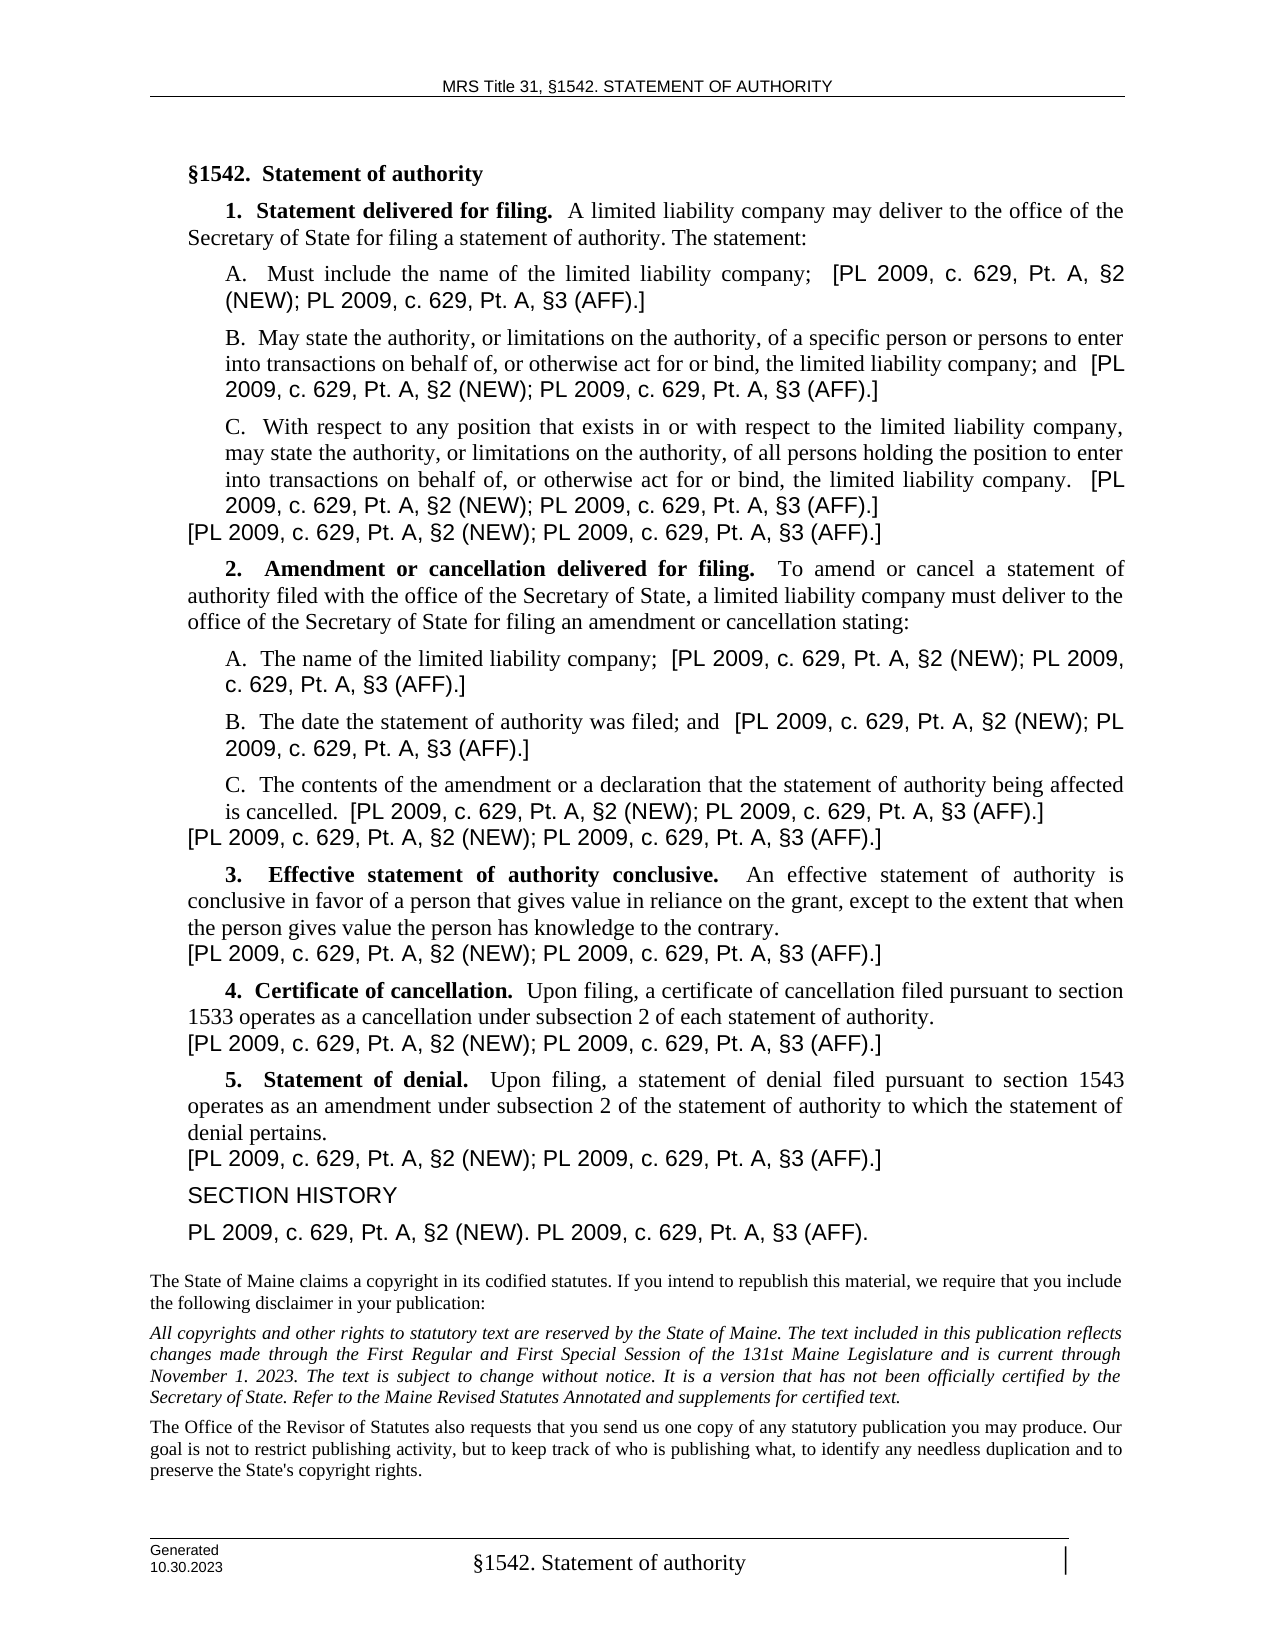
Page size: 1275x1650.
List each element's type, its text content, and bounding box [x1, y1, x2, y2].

text A. Must include the name of the limited liability company; [PL 2009, c. 629, Pt. A, §2 (NEW); PL 2009, c. 629, Pt. A, §3 (AFF).] [225, 260, 1125, 313]
text PL 2009, c. 629, Pt. A, §2 (NEW). PL 2009, c. 629, Pt. A, §3 (AFF). [187, 1219, 1125, 1245]
text All copyrights and other rights to statutory text are reserved by the State of Maine. The text included in this publication reflects changes made through the First Regular and First Special Session of the 131st Maine Legislature and is current through November 1. 2023 . The text is subject to change without notice. It is a version that has not been officially certified by the Secretary of State. Refer to the Maine Revised Statutes Annotated and supplements for certified text. [150, 1322, 1125, 1408]
text 3. Effective statement of authority conclusive. An effective statement of authority is conclusive in favor of a person that gives value in reliance on the grant, except to the extent that when the person gives value the person has knowledge to the contrary. [187, 861, 1125, 940]
text A. The name of the limited liability company; [PL 2009, c. 629, Pt. A, §2 (NEW); PL 2009, c. 629, Pt. A, §3 (AFF).] [225, 645, 1125, 698]
text [PL 2009, c. 629, Pt. A, §2 (NEW); PL 2009, c. 629, Pt. A, §3 (AFF).] [187, 940, 1125, 966]
text [PL 2009, c. 629, Pt. A, §2 (NEW); PL 2009, c. 629, Pt. A, §3 (AFF).] [187, 824, 1125, 851]
text 1. Statement delivered for filing. A limited liability company may deliver to the office of the Secretary of State for filing a statement of authority. The statement: [187, 197, 1125, 250]
text §1542. Statement of authority [187, 160, 1125, 187]
text [PL 2009, c. 629, Pt. A, §2 (NEW); PL 2009, c. 629, Pt. A, §3 (AFF).] [187, 519, 1125, 545]
text The Office of the Revisor of Statutes also requests that you send us one copy of any statutory publication you may produce. Our goal is not to restrict publishing activity, but to keep track of who is publishing what, to identify any needless duplication and to preserve the State's copyright rights. [150, 1416, 1125, 1481]
text [PL 2009, c. 629, Pt. A, §2 (NEW); PL 2009, c. 629, Pt. A, §3 (AFF).] [187, 1145, 1125, 1172]
text C. The contents of the amendment or a declaration that the statement of authority being affected is cancelled. [PL 2009, c. 629, Pt. A, §2 (NEW); PL 2009, c. 629, Pt. A, §3 (AFF).] [225, 771, 1125, 824]
text The State of Maine claims a copyright in its codified statutes. If you intend to republish this material, we require that you include the following disclaimer in your publication: [150, 1270, 1125, 1313]
text 5. Statement of denial. Upon filing, a statement of denial filed pursuant to section 1543 operates as an amendment under subsection 2 of the statement of authority to which the statement of denial pertains. [187, 1066, 1125, 1145]
text 4. Certificate of cancellation. Upon filing, a certificate of cancellation filed pursuant to section 1533 operates as a cancellation under subsection 2 of each statement of authority. [187, 977, 1125, 1029]
text C. With respect to any position that exists in or with respect to the limited liability company, may state the authority, or limitations on the authority, of all persons holding the position to enter into transactions on behalf of, or otherwise act for or bind, the limited liability company. [PL 2009, c. 629, Pt. A, §2 (NEW); PL 2009, c. 629, Pt. A, §3 (AFF).] [225, 413, 1125, 519]
text [PL 2009, c. 629, Pt. A, §2 (NEW); PL 2009, c. 629, Pt. A, §3 (AFF).] [187, 1029, 1125, 1056]
text SECTION HISTORY [187, 1182, 1125, 1208]
text B. May state the authority, or limitations on the authority, of a specific person or persons to enter into transactions on behalf of, or otherwise act for or bind, the limited liability company; and [PL 2009, c. 629, Pt. A, §2 (NEW); PL 2009, c. 629, Pt. A, §3 (AFF).] [225, 323, 1125, 403]
text B. The date the statement of authority was filed; and [PL 2009, c. 629, Pt. A, §2 (NEW); PL 2009, c. 629, Pt. A, §3 (AFF).] [225, 708, 1125, 761]
text 2. Amendment or cancellation delivered for filing. To amend or cancel a statement of authority filed with the office of the Secretary of State, a limited liability company must deliver to the office of the Secretary of State for filing an amendment or cancellation stating: [187, 555, 1125, 634]
